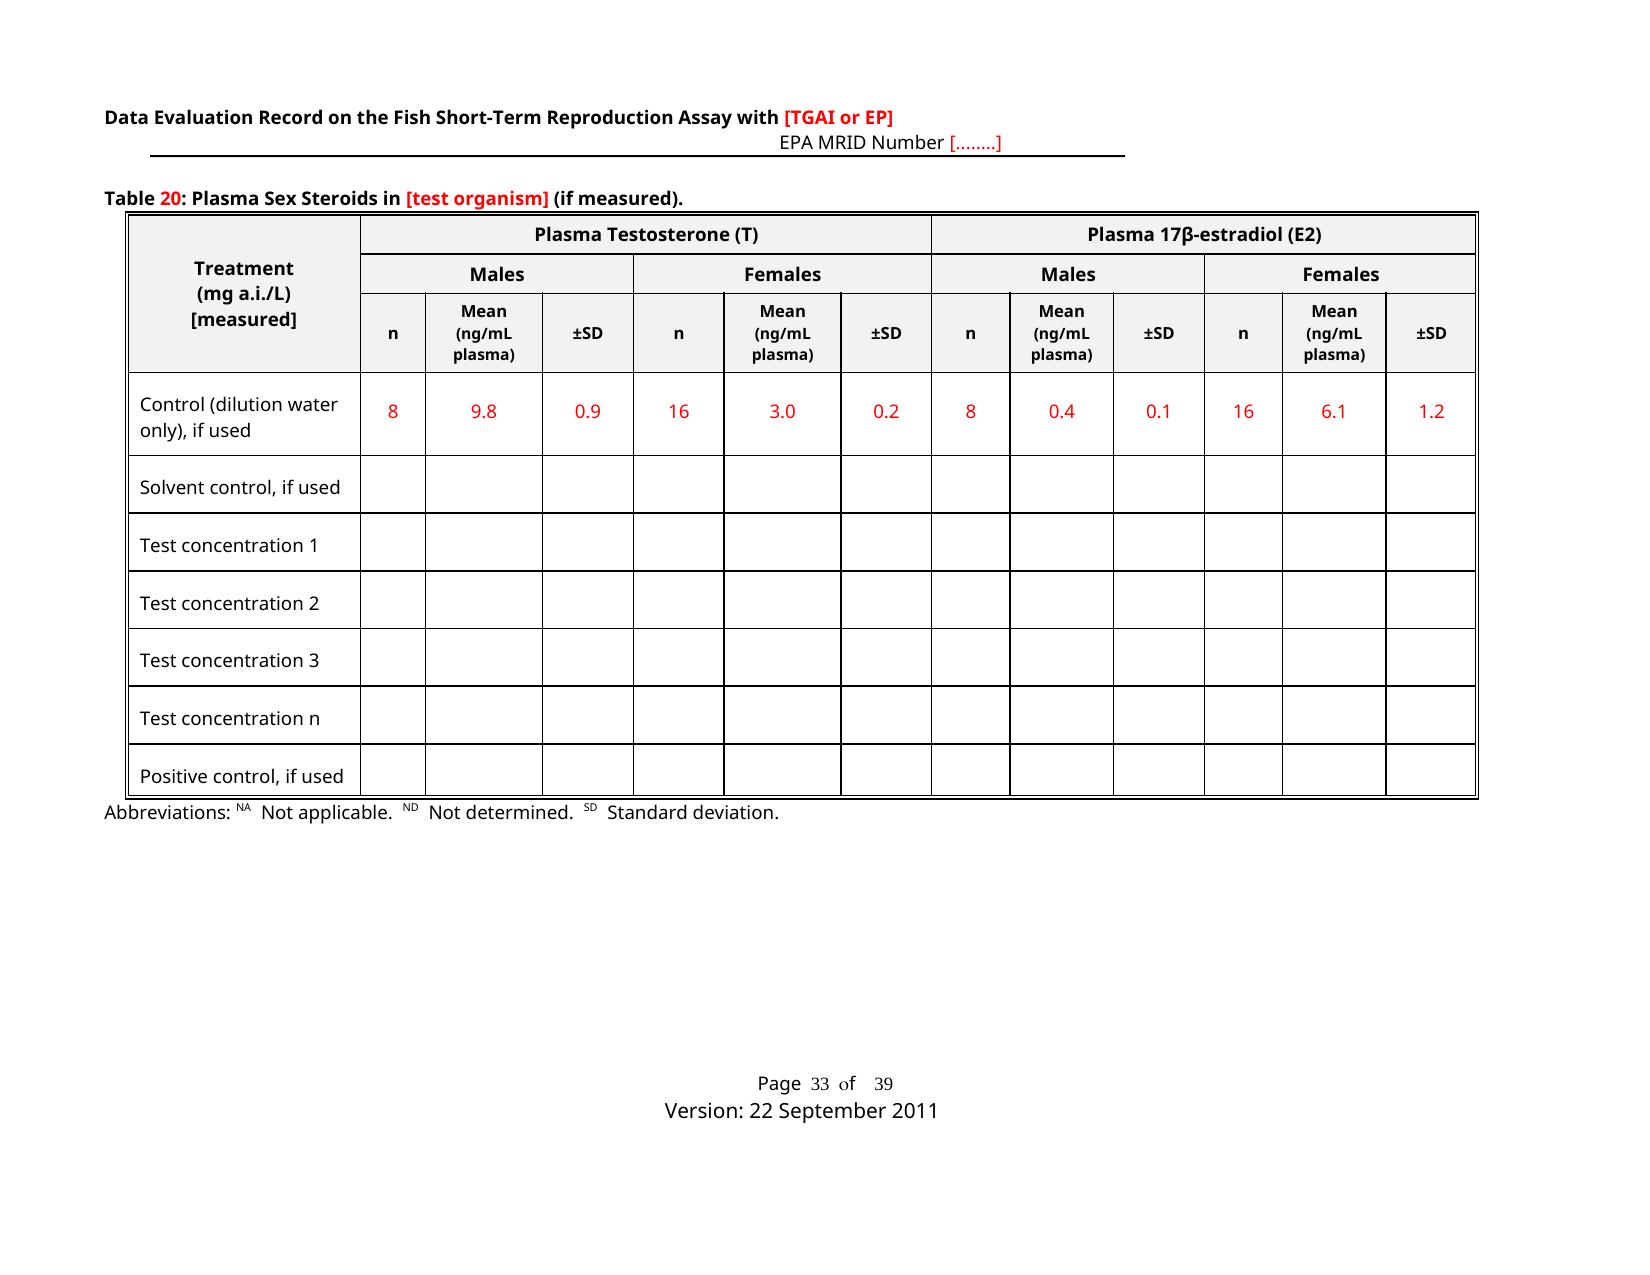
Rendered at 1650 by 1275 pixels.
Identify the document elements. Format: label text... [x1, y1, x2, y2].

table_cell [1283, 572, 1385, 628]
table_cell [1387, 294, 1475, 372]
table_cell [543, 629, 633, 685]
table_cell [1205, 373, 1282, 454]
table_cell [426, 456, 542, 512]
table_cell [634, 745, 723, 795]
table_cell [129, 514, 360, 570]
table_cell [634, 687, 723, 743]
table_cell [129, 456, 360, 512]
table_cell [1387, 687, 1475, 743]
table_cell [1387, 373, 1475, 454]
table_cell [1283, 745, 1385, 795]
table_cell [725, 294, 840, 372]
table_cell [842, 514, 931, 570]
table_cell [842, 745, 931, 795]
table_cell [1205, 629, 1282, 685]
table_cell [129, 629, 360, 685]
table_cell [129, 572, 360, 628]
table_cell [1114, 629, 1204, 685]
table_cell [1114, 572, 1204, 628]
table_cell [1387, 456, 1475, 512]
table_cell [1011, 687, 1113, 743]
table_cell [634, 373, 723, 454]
text Abbreviations: NA Not applicable. ND Not determined. SD Standard deviation. [104, 799, 1500, 825]
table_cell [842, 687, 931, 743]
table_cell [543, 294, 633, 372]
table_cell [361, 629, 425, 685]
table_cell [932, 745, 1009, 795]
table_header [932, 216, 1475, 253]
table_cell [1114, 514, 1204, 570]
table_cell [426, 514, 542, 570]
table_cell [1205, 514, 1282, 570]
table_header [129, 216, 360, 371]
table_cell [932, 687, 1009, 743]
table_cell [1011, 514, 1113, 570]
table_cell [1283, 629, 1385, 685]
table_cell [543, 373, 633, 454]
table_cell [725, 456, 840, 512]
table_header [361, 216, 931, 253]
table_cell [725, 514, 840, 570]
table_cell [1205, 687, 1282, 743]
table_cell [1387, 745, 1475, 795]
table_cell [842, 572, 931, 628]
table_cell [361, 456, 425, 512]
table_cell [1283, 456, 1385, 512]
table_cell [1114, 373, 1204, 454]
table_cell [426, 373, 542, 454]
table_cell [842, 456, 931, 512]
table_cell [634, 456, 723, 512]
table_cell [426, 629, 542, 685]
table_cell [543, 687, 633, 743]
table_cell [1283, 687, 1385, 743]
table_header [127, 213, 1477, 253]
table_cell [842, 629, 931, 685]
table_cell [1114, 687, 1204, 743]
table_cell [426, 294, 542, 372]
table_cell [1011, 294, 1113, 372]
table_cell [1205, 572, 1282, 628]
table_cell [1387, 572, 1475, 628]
text Table 20: Plasma Sex Steroids in [test organism] (if measured). [104, 186, 1500, 211]
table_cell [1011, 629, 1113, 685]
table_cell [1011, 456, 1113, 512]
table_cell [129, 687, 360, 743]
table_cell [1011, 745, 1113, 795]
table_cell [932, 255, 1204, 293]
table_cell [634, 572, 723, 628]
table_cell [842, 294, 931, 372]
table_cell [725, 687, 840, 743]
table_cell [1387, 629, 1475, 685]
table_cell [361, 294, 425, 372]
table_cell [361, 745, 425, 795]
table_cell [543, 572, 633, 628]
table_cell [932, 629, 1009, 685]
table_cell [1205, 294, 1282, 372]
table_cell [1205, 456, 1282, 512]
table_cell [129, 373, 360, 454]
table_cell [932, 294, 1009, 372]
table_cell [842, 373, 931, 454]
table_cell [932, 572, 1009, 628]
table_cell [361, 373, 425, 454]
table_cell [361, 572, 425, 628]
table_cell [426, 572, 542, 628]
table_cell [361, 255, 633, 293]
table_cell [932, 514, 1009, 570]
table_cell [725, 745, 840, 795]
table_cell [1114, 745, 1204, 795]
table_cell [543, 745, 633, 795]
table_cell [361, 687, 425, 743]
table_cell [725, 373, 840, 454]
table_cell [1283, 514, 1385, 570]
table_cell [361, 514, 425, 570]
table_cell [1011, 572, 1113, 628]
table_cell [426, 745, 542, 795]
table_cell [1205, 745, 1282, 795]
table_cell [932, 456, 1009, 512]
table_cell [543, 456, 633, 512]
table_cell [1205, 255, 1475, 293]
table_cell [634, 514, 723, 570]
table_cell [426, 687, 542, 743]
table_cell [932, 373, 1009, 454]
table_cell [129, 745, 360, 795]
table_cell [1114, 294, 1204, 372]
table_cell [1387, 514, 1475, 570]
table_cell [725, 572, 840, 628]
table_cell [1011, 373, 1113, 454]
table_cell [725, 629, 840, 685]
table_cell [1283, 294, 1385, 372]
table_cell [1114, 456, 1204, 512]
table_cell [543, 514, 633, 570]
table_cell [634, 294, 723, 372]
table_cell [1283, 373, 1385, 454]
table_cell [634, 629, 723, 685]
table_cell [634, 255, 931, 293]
